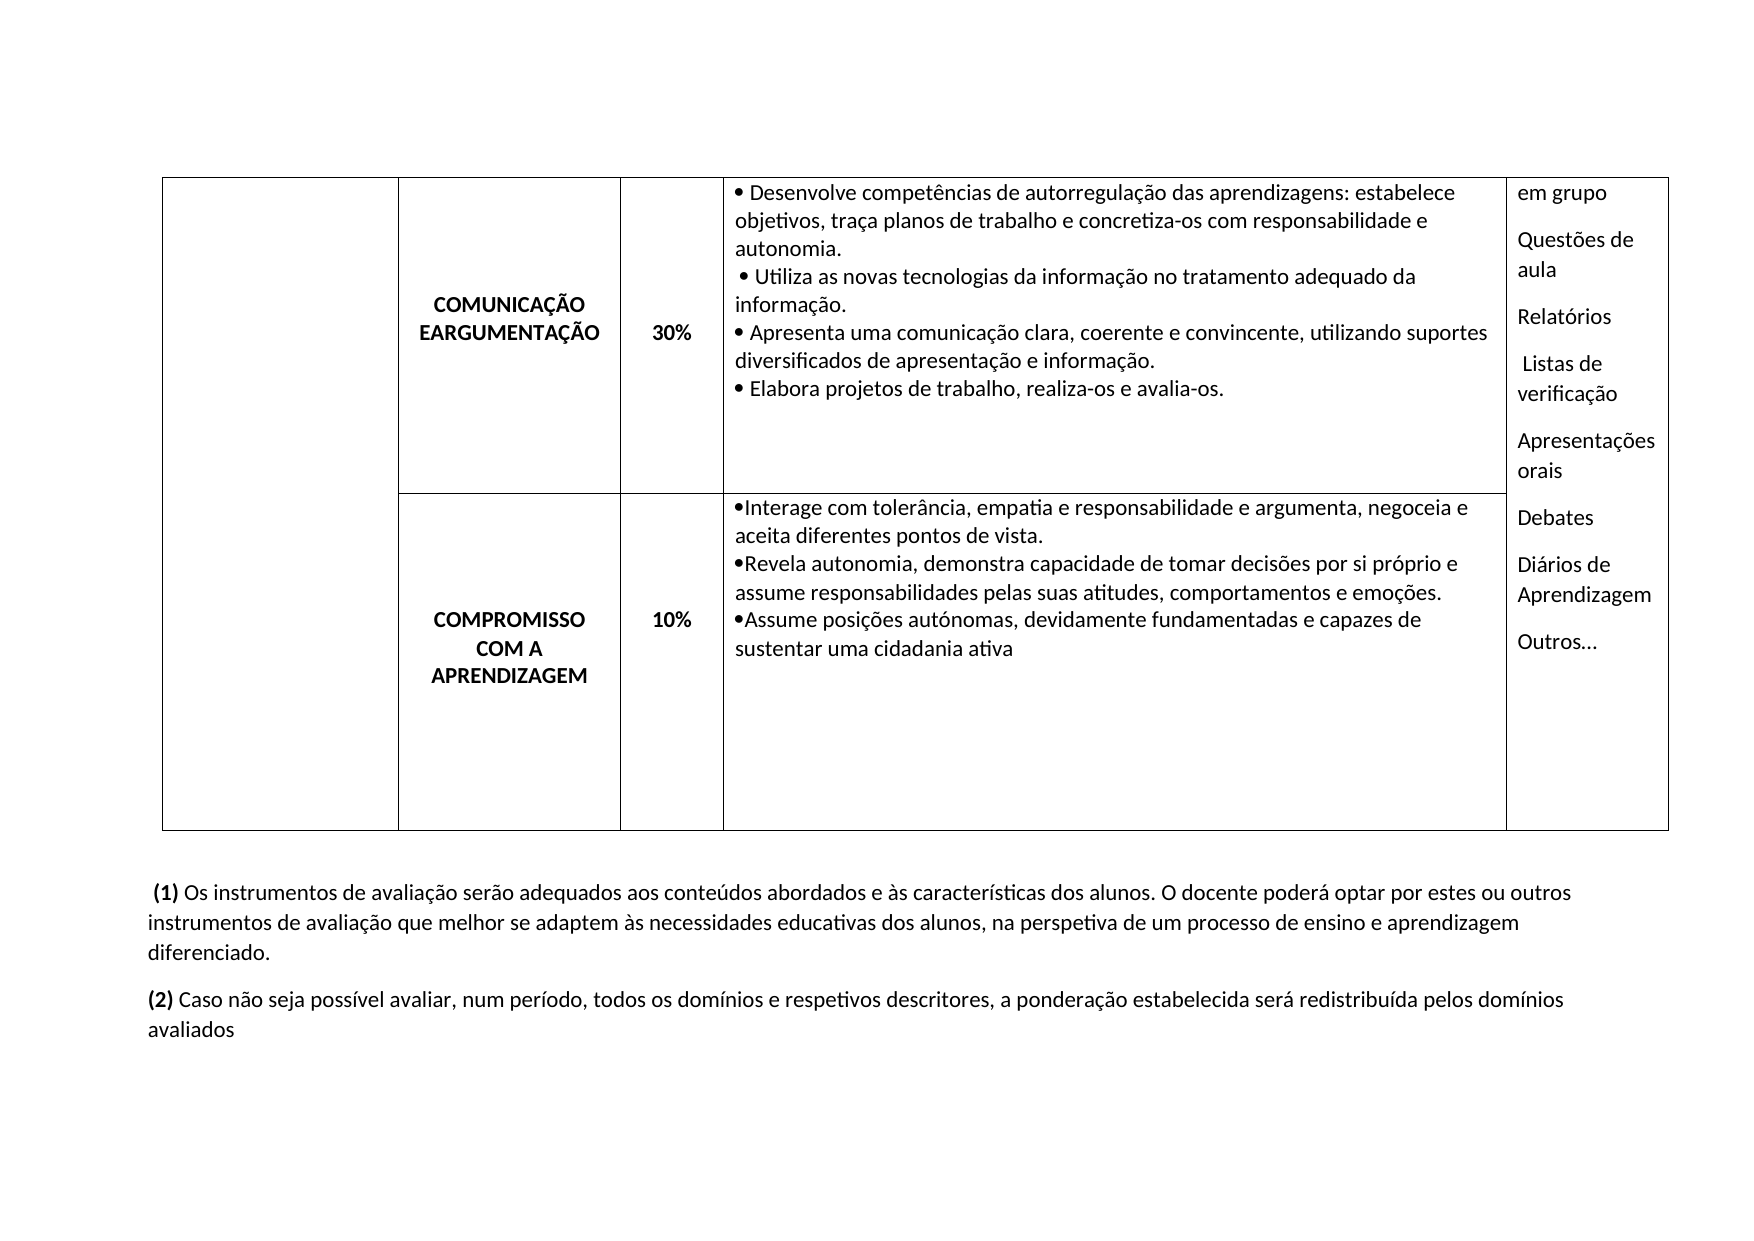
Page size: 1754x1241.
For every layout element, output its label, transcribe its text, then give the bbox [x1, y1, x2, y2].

table_cell Interage com tolerância, empatia e responsabilidade e argumenta, negoceia e aceita diferentes pontos de vista. Revela autonomia, demonstra capacidade de tomar decisões por si próprio e assume responsabilidades pelas suas atitudes, comportamentos e emoções. Assume posições autónomas, devidamente fundamentadas e capazes de sustentar uma cidadania ativa [724, 494, 1506, 830]
text (2) Caso não seja possível avaliar, num período, todos os domínios e respetivos descritores, a ponderação estabelecida será redistribuída pelos domínios avaliados [148, 985, 1606, 1043]
table_cell 10% [621, 494, 723, 830]
text (1) Os instrumentos de avaliação serão adequados aos conteúdos abordados e às características dos alunos. O docente poderá optar por estes ou outros instrumentos de avaliação que melhor se adaptem às necessidades educativas dos alunos, na perspetiva de um processo de ensino e aprendizagem diferenciado. [148, 878, 1606, 966]
table_cell Desenvolve competências de autorregulação das aprendizagens: estabelece objetivos, traça planos de trabalho e concretiza-os com responsabilidade e autonomia. Utiliza as novas tecnologias da informação no tratamento adequado da informação. Apresenta uma comunicação clara, coerente e convincente, utilizando suportes diversificados de apresentação e informação. Elabora projetos de trabalho, realiza-os e avalia-os. [724, 178, 1506, 492]
table_cell COMPROMISSO COM A APRENDIZAGEM [399, 494, 620, 830]
table_cell COMUNICAÇÃO EARGUMENTAÇÃO [399, 178, 620, 492]
table_cell 30% [621, 178, 723, 492]
